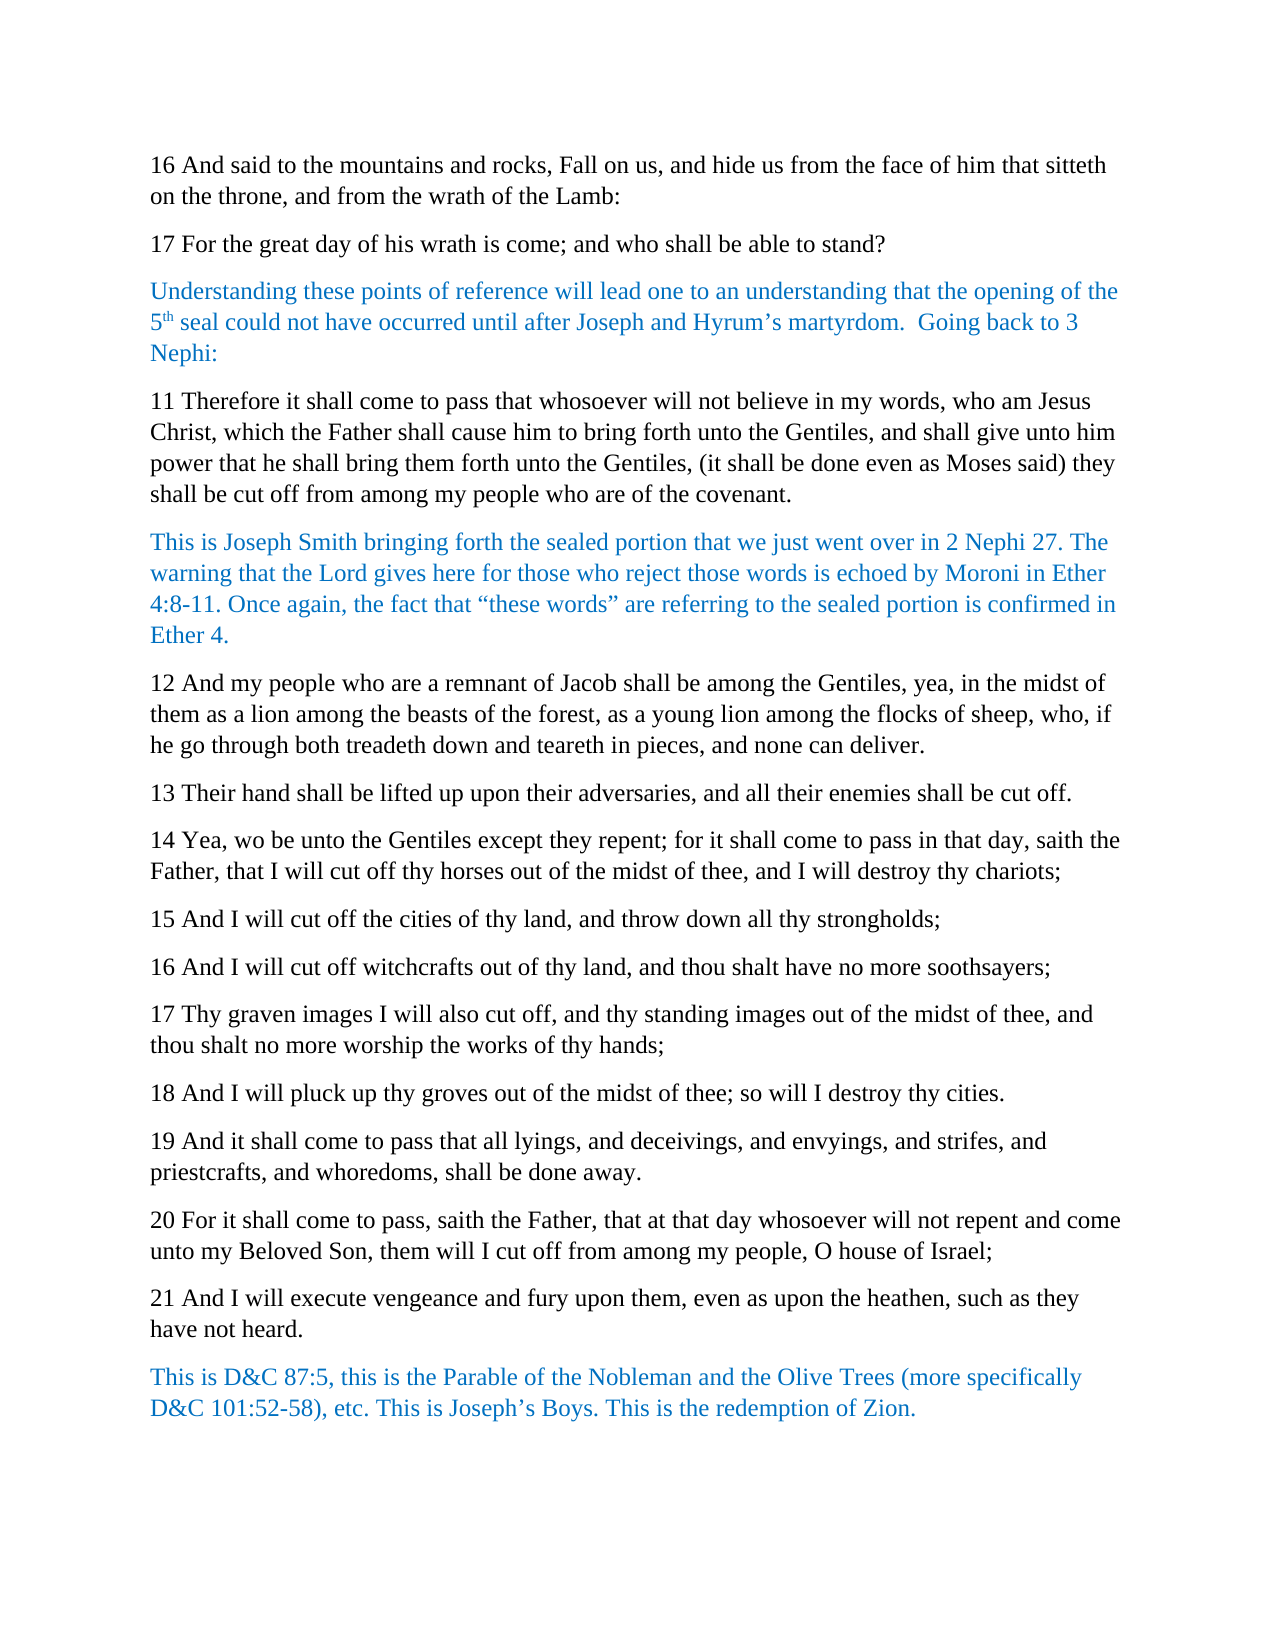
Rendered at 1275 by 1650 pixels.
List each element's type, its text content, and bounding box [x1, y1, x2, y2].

text 18 And I will pluck up thy groves out of the midst of thee; so will I destroy thy cities. [150, 1078, 1125, 1107]
text This is D&C 87:5, this is the Parable of the Nobleman and the Olive Trees (more specifically D&C 101:52-58), etc. This is Joseph’s Boys. This is the redemption of Zion. [150, 1362, 1125, 1422]
text 16 And I will cut off witchcrafts out of thy land, and thou shalt have no more soothsayers; [150, 952, 1125, 981]
text 11 Therefore it shall come to pass that whosoever will not believe in my words, who am Jesus Christ, which the Father shall cause him to bring forth unto the Gentiles, and shall give unto him power that he shall bring them forth unto the Gentiles, (it shall be done even as Moses said) they shall be cut off from among my people who are of the covenant. [150, 386, 1125, 508]
text Understanding these points of reference will lead one to an understanding that the opening of the 5th seal could not have occurred until after Joseph and Hyrum’s martyrdom. Going back to 3 Nephi: [150, 276, 1125, 367]
text 13 Their hand shall be lifted up upon their adversaries, and all their enemies shall be cut off. [150, 778, 1125, 806]
text 14 Yea, wo be unto the Gentiles except they repent; for it shall come to pass in that day, saith the Father, that I will cut off thy horses out of the midst of thee, and I will destroy thy chariots; [150, 825, 1125, 885]
text 16 And said to the mountains and rocks, Fall on us, and hide us from the face of him that sitteth on the throne, and from the wrath of the Lamb: [150, 150, 1125, 210]
text 15 And I will cut off the cities of thy land, and throw down all thy strongholds; [150, 904, 1125, 933]
text 17 Thy graven images I will also cut off, and thy standing images out of the midst of thee, and thou shalt no more worship the works of thy hands; [150, 999, 1125, 1059]
text 17 For the great day of his wrath is come; and who shall be able to stand? [150, 229, 1125, 257]
text 19 And it shall come to pass that all lyings, and deceivings, and envyings, and strifes, and priestcrafts, and whoredoms, shall be done away. [150, 1126, 1125, 1186]
text 21 And I will execute vengeance and fury upon them, even as upon the heathen, such as they have not heard. [150, 1283, 1125, 1343]
text This is Joseph Smith bringing forth the sealed portion that we just went over in 2 Nephi 27. The warning that the Lord gives here for those who reject those words is echoed by Moroni in Ether 4:8-11. Once again, the fact that “these words” are referring to the sealed portion is confirmed in Ether 4. [150, 527, 1125, 649]
text 20 For it shall come to pass, saith the Father, that at that day whosoever will not repent and come unto my Beloved Son, them will I cut off from among my people, O house of Israel; [150, 1205, 1125, 1264]
text 12 And my people who are a remnant of Jacob shall be among the Gentiles, yea, in the midst of them as a lion among the beasts of the forest, as a young lion among the flocks of sheep, who, if he go through both treadeth down and teareth in pieces, and none can deliver. [150, 668, 1125, 759]
